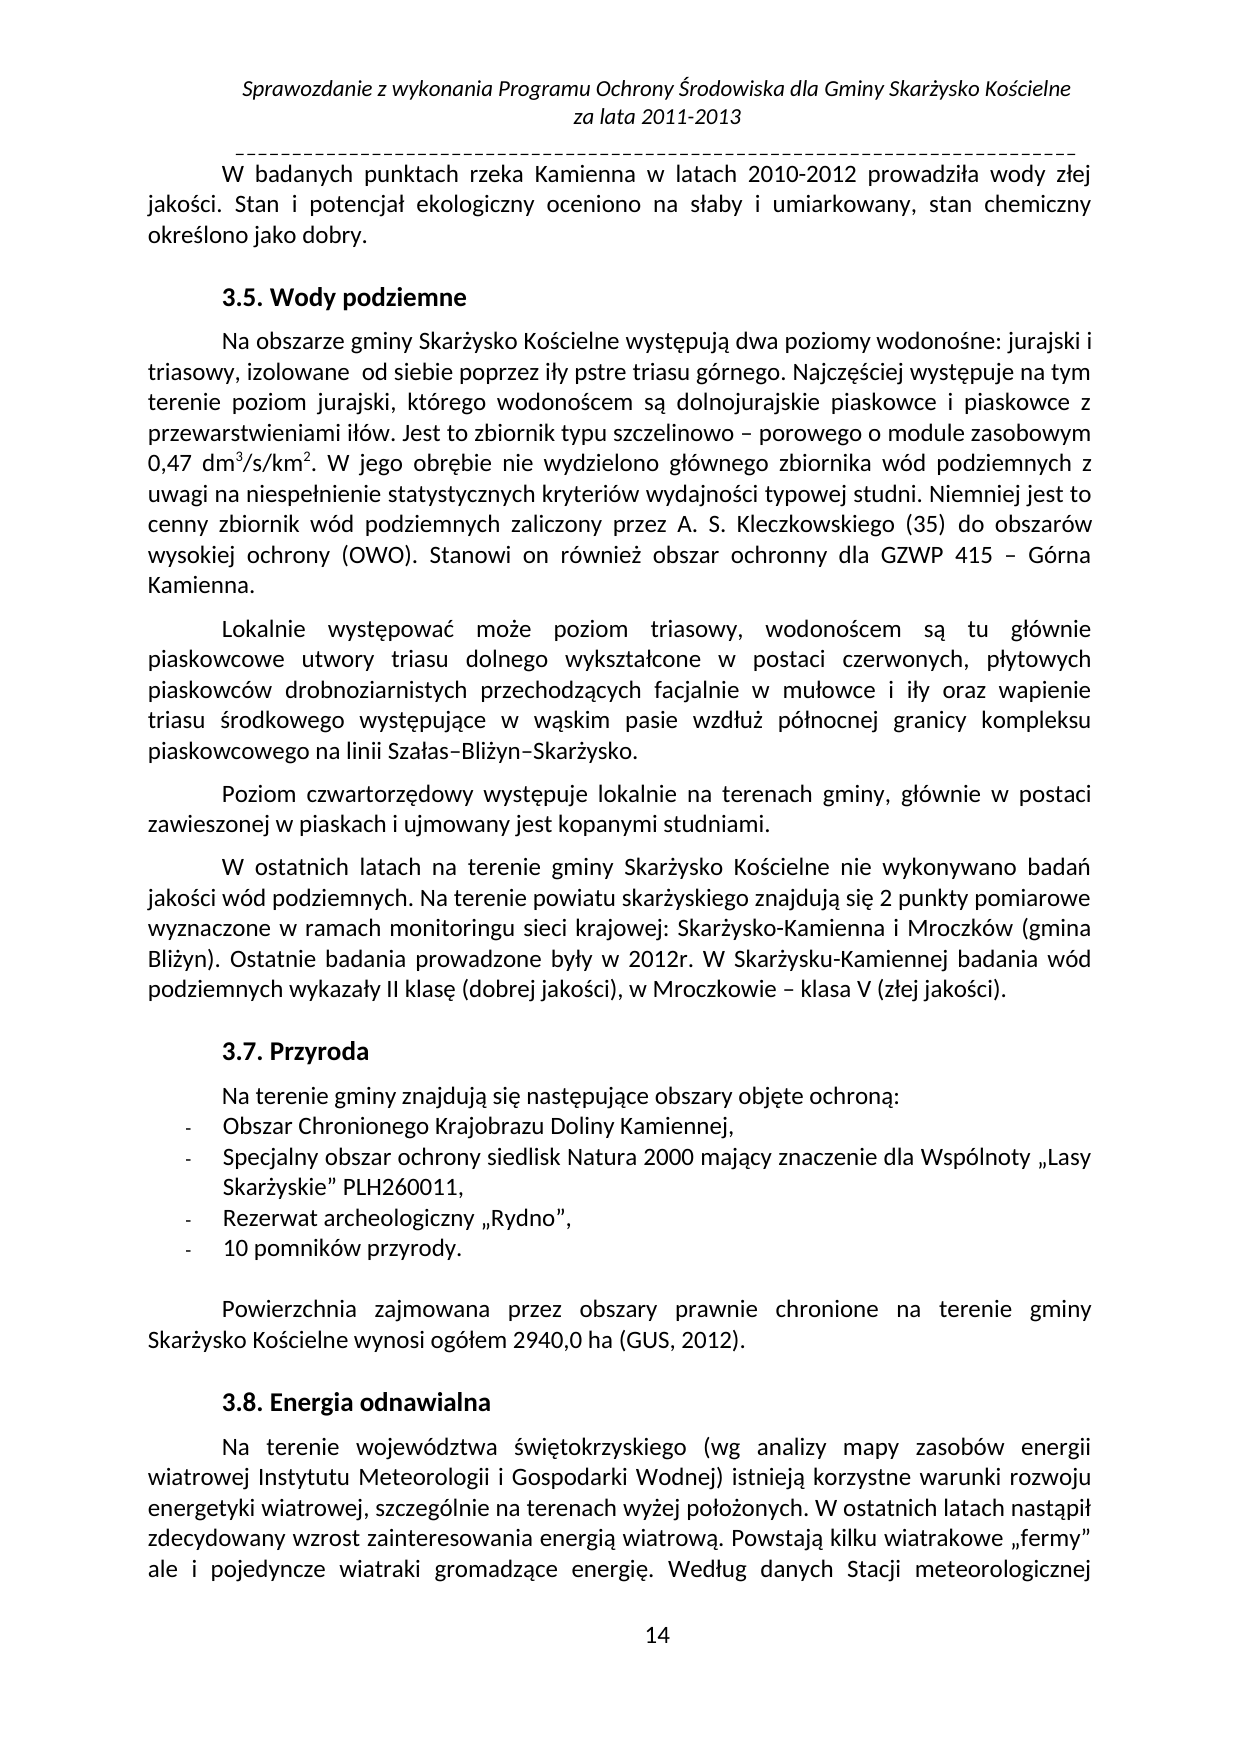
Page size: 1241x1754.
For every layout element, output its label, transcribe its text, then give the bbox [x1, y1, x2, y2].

text W badanych punktach rzeka Kamienna w latach 2010-2012 prowadziła wody złej jakości. Stan i potencjał ekologiczny oceniono na słaby i umiarkowany, stan chemiczny określono jako dobry. [148, 158, 1092, 249]
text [148, 1431, 1092, 1583]
text Poziom czwartorzędowy występuje lokalnie na terenach gminy, głównie w postaci zawieszonej w piaskach i ujmowany jest kopanymi studniami. [148, 778, 1092, 839]
text W ostatnich latach na terenie gminy Skarżysko Kościelne nie wykonywano badań jakości wód podziemnych. Na terenie powiatu skarżyskiego znajdują się 2 punkty pomiarowe wyznaczone w ramach monitoringu sieci krajowej: Skarżysko-Kamienna i Mroczków (gmina Bliżyn). Ostatnie badania prowadzone były w 2012r. W Skarżysku-Kamiennej badania wód podziemnych wykazały II klasę (dobrej jakości), w Mroczkowie – klasa V (złej jakości). [148, 851, 1092, 1004]
list Obszar Chronionego Krajobrazu Doliny Kamiennej, [185, 1111, 1092, 1141]
text Lokalnie występować może poziom triasowy, wodonoścem są tu głównie piaskowcowe utwory triasu dolnego wykształcone w postaci czerwonych, płytowych piaskowców drobnoziarnistych przechodzących facjalnie w mułowce i iły oraz wapienie triasu środkowego występujące w wąskim pasie wzdłuż północnej granicy kompleksu piaskowcowego na linii Szałas–Bliżyn–Skarżysko. [148, 613, 1092, 765]
subtitle 3.7. Przyroda [148, 1034, 1092, 1067]
subtitle 3.5. Wody podziemne [148, 280, 1092, 313]
text Na terenie gminy znajdują się następujące obszary objęte ochroną: [148, 1080, 1092, 1111]
subtitle 3.8. Energia odnawialna [148, 1385, 1092, 1418]
list 10 pomników przyrody. [185, 1233, 1092, 1263]
text Na obszarze gminy Skarżysko Kościelne występują dwa poziomy wodonośne: jurajski i triasowy, izolowane od siebie poprzez iły pstre triasu górnego. Najczęściej występuje na tym terenie poziom jurajski, którego wodonoścem są dolnojurajskie piaskowce i piaskowce z przewarstwieniami iłów. Jest to zbiornik typu szczelinowo – porowego o module zasobowym 0,47 dm3/s/km2. W jego obrębie nie wydzielono głównego zbiornika wód podziemnych z uwagi na niespełnienie statystycznych kryteriów wydajności typowej studni. Niemniej jest to cenny zbiornik wód podziemnych zaliczony przez A. S. Kleczkowskiego (35) do obszarów wysokiej ochrony (OWO). Stanowi on również obszar ochronny dla GZWP 415 – Górna Kamienna. [148, 326, 1092, 600]
list Specjalny obszar ochrony siedlisk Natura 2000 mający znaczenie dla Wspólnoty „Lasy Skarżyskie” PLH260011, [185, 1141, 1092, 1202]
text Powierzchnia zajmowana przez obszary prawnie chronione na terenie gminy Skarżysko Kościelne wynosi ogółem 2940,0 ha (GUS, 2012). [148, 1294, 1092, 1355]
list Rezerwat archeologiczny „Rydno”, [185, 1202, 1092, 1233]
